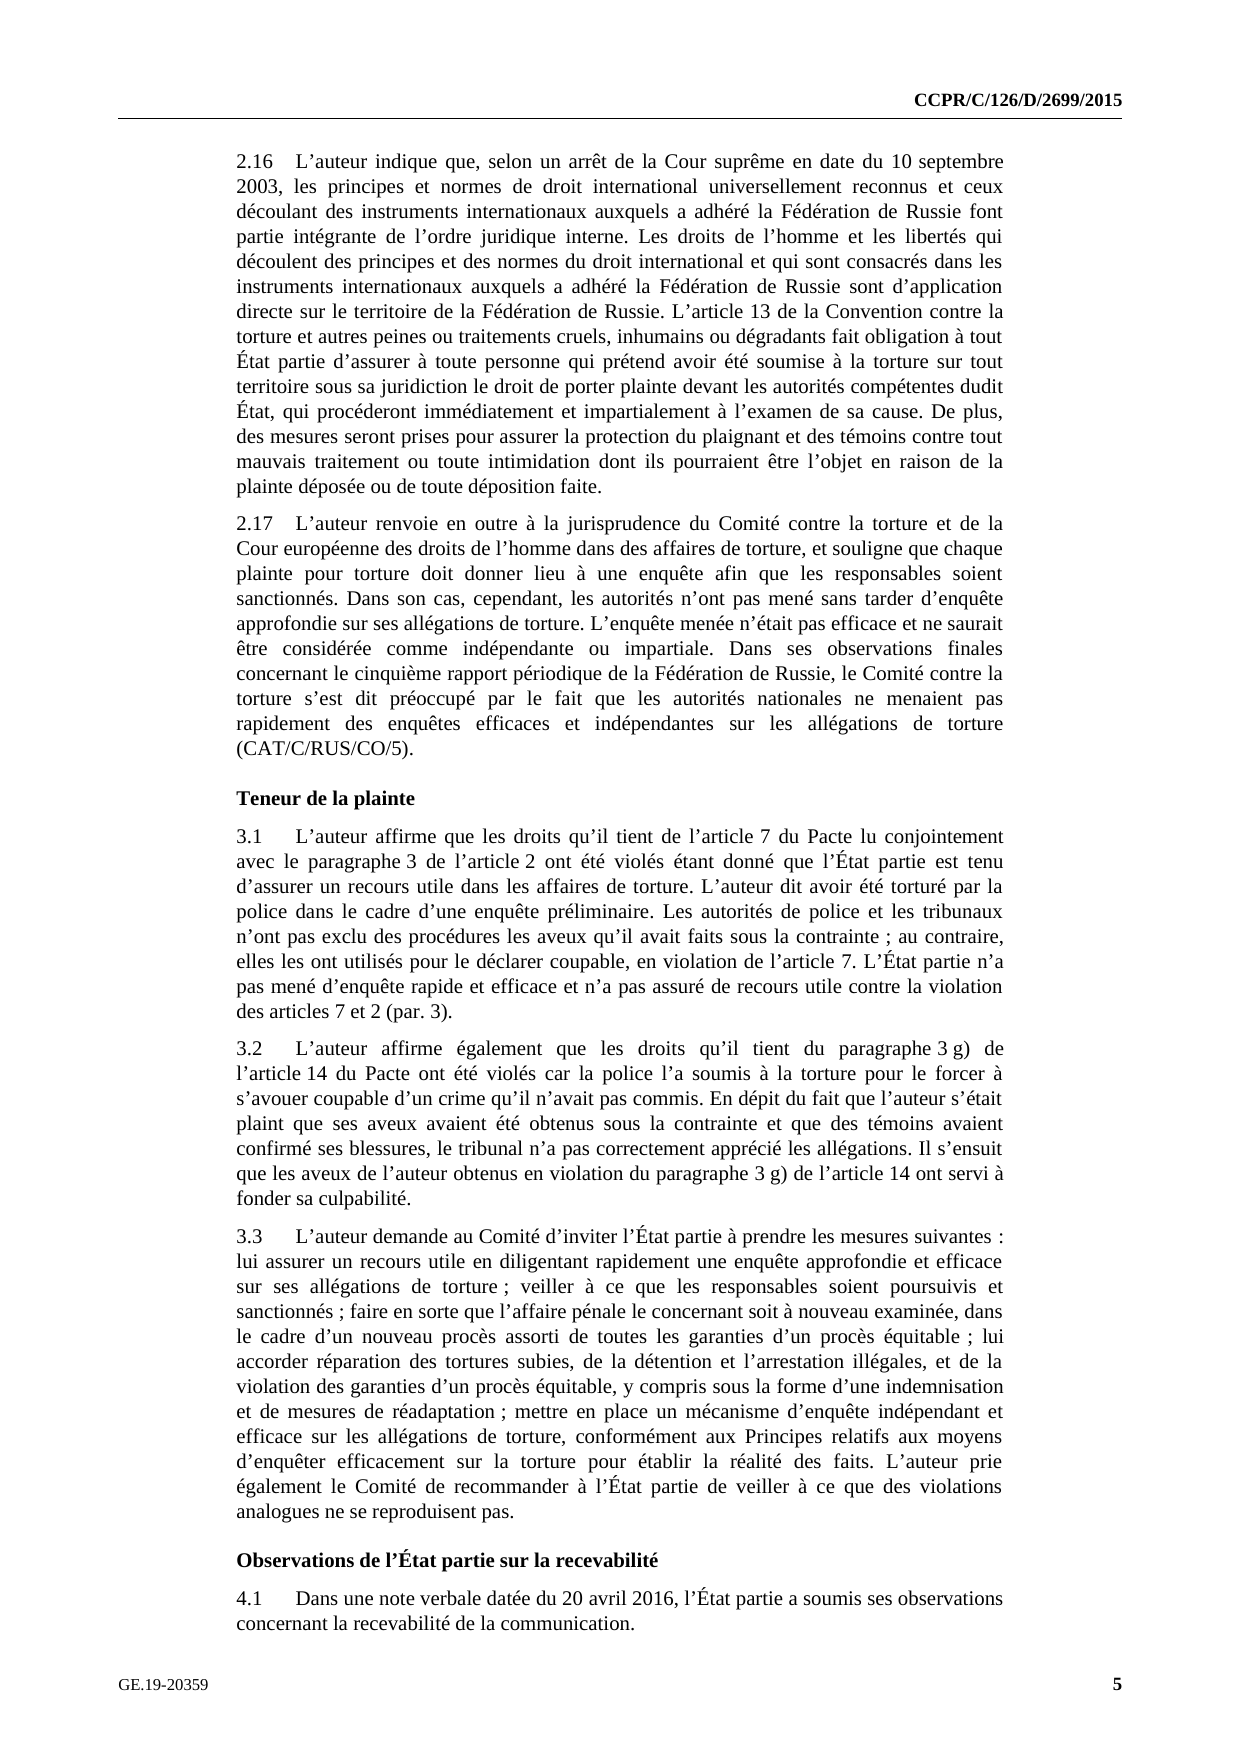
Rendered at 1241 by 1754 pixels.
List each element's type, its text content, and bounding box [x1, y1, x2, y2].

text 2.16 L’auteur indique que, selon un arrêt de la Cour suprême en date du 10 septembre 2003, les principes et normes de droit international universellement reconnus et ceux découlant des instruments internationaux auxquels a adhéré la Fédération de Russie font partie intégrante de l’ordre juridique interne. Les droits de l’homme et les libertés qui découlent des principes et des normes du droit international et qui sont consacrés dans les instruments internationaux auxquels a adhéré la Fédération de Russie sont d’application directe sur le territoire de la Fédération de Russie. L’article 13 de la Convention contre la torture et autres peines ou traitements cruels, inhumains ou dégradants fait obligation à tout État partie d’assurer à toute personne qui prétend avoir été soumise à la torture sur tout territoire sous sa juridiction le droit de porter plainte devant les autorités compétentes dudit État, qui procéderont immédiatement et impartialement à l’examen de sa cause. De plus, des mesures seront prises pour assurer la protection du plaignant et des témoins contre tout mauvais traitement ou toute intimidation dont ils pourraient être l’objet en raison de la plainte déposée ou de toute déposition faite. [236, 148, 1004, 498]
text 4.1 Dans une note verbale datée du 20 avril 2016, l’État partie a soumis ses observations concernant la recevabilité de la communication. [236, 1585, 1004, 1635]
text 3.1 L’auteur affirme que les droits qu’il tient de l’article 7 du Pacte lu conjointement avec le paragraphe 3 de l’article 2 ont été violés étant donné que l’État partie est tenu d’assurer un recours utile dans les affaires de torture. L’auteur dit avoir été torturé par la police dans le cadre d’une enquête préliminaire. Les autorités de police et les tribunaux n’ont pas exclu des procédures les aveux qu’il avait faits sous la contrainte ; au contraire, elles les ont utilisés pour le déclarer coupable, en violation de l’article 7. L’État partie n’a pas mené d’enquête rapide et efficace et n’a pas assuré de recours utile contre la violation des articles 7 et 2 (par. 3). [236, 823, 1004, 1023]
text 2.17 L’auteur renvoie en outre à la jurisprudence du Comité contre la torture et de la Cour européenne des droits de l’homme dans des affaires de torture, et souligne que chaque plainte pour torture doit donner lieu à une enquête afin que les responsables soient sanctionnés. Dans son cas, cependant, les autorités n’ont pas mené sans tarder d’enquête approfondie sur ses allégations de torture. L’enquête menée n’était pas efficace et ne saurait être considérée comme indépendante ou impartiale. Dans ses observations finales concernant le cinquième rapport périodique de la Fédération de Russie, le Comité contre la torture s’est dit préoccupé par le fait que les autorités nationales ne menaient pas rapidement des enquêtes efficaces et indépendantes sur les allégations de torture (CAT/C/RUS/CO/5). [236, 510, 1004, 760]
text 3.2 L’auteur affirme également que les droits qu’il tient du paragraphe 3 g) de l’article 14 du Pacte ont été violés car la police l’a soumis à la torture pour le forcer à s’avouer coupable d’un crime qu’il n’avait pas commis. En dépit du fait que l’auteur s’était plaint que ses aveux avaient été obtenus sous la contrainte et que des témoins avaient confirmé ses blessures, le tribunal n’a pas correctement apprécié les allégations. Il s’ensuit que les aveux de l’auteur obtenus en violation du paragraphe 3 g) de l’article 14 ont servi à fonder sa culpabilité. [236, 1035, 1004, 1210]
text Observations de l’État partie sur la recevabilité [118, 1548, 1004, 1573]
text 3.3 L’auteur demande au Comité d’inviter l’État partie à prendre les mesures suivantes : lui assurer un recours utile en diligentant rapidement une enquête approfondie et efficace sur ses allégations de torture ; veiller à ce que les responsables soient poursuivis et sanctionnés ; faire en sorte que l’affaire pénale le concernant soit à nouveau examinée, dans le cadre d’un nouveau procès assorti de toutes les garanties d’un procès équitable ; lui accorder réparation des tortures subies, de la détention et l’arrestation illégales, et de la violation des garanties d’un procès équitable, y compris sous la forme d’une indemnisation et de mesures de réadaptation ; mettre en place un mécanisme d’enquête indépendant et efficace sur les allégations de torture, conformément aux Principes relatifs aux moyens d’enquêter efficacement sur la torture pour établir la réalité des faits. L’auteur prie également le Comité de recommander à l’État partie de veiller à ce que des violations analogues ne se reproduisent pas. [236, 1223, 1004, 1523]
text Teneur de la plainte [118, 785, 1004, 810]
